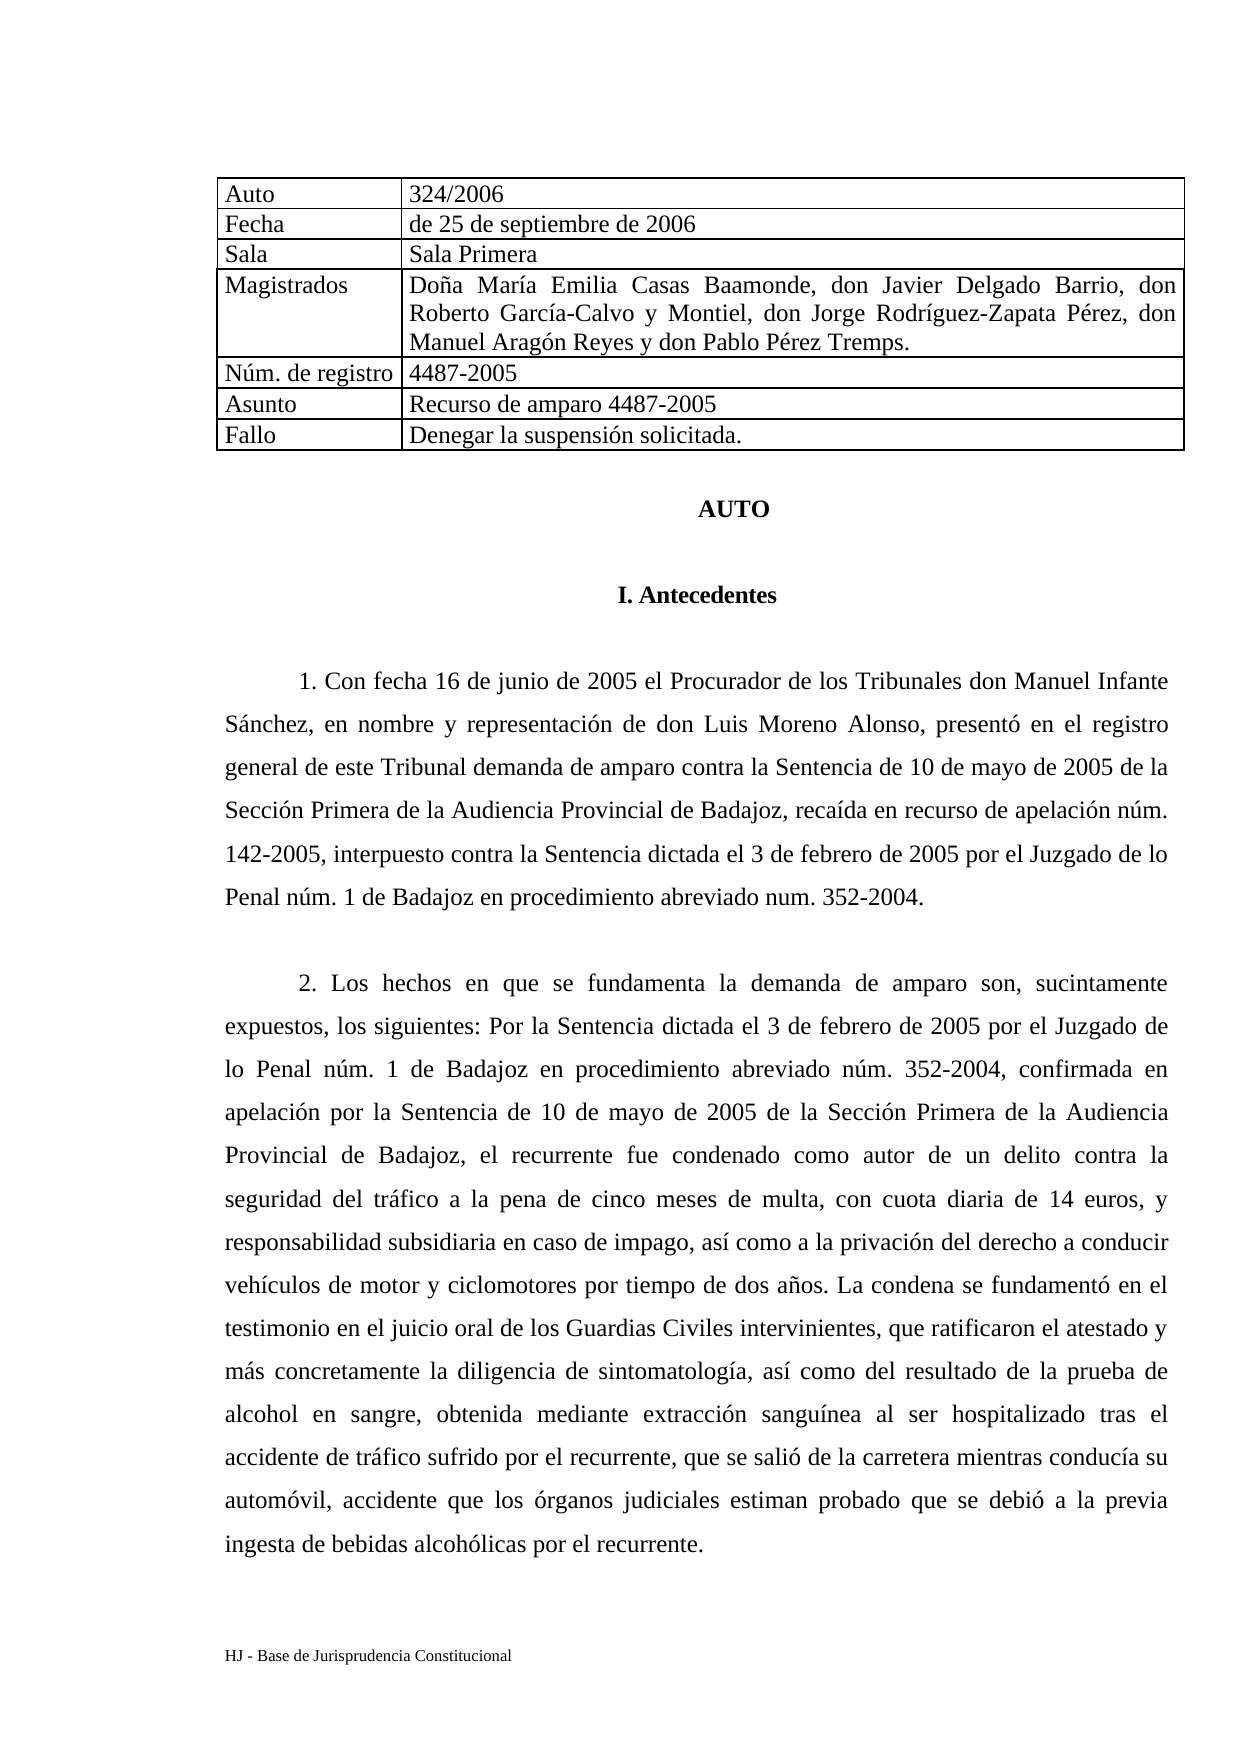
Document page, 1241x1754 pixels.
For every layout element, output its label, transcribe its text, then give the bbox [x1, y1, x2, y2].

table_cell Doña María Emilia Casas Baamonde, don Javier Delgado Barrio, don Roberto García-Calvo y Montiel, don Jorge Rodríguez-Zapata Pérez, don Manuel Aragón Reyes y don Pablo Pérez Tremps. [403, 270, 1183, 356]
table_cell Sala [218, 240, 401, 268]
table_cell Recurso de amparo 4487-2005 [403, 389, 1183, 418]
table_cell Sala Primera [402, 240, 1184, 268]
text I. Antecedentes [224, 580, 1169, 609]
table_cell Magistrados [218, 270, 401, 356]
table_cell de 25 de septiembre de 2006 [402, 209, 1184, 238]
table_header 324/2006 [402, 179, 1184, 207]
table_cell Asunto [218, 389, 401, 418]
table_cell Fecha [218, 209, 401, 238]
table_cell Fallo [218, 420, 401, 448]
table_cell Núm. de registro [218, 358, 401, 387]
table_header Auto [218, 179, 401, 207]
table_cell 4487-2005 [403, 358, 1183, 387]
text AUTO [224, 494, 1169, 522]
text 1. Con fecha 16 de junio de 2005 el Procurador de los Tribunales don Manuel Infante Sánchez, en nombre y representación de don Luis Moreno Alonso, presentó en el registro general de este Tribunal demanda de amparo contra la Sentencia de 10 de mayo de 2005 de la Sección Primera de la Audiencia Provincial de Badajoz, recaída en recurso de apelación núm. 142-2005, interpuesto contra la Sentencia dictada el 3 de febrero de 2005 por el Juzgado de lo Penal núm. 1 de Badajoz en procedimiento abreviado num. 352-2004. [224, 666, 1169, 911]
text 2. Los hechos en que se fundamenta la demanda de amparo son, sucintamente expuestos, los siguientes: Por la Sentencia dictada el 3 de febrero de 2005 por el Juzgado de lo Penal núm. 1 de Badajoz en procedimiento abreviado núm. 352-2004, confirmada en apelación por la Sentencia de 10 de mayo de 2005 de la Sección Primera de la Audiencia Provincial de Badajoz, el recurrente fue condenado como autor de un delito contra la seguridad del tráfico a la pena de cinco meses de multa, con cuota diaria de 14 euros, y responsabilidad subsidiaria en caso de impago, así como a la privación del derecho a conducir vehículos de motor y ciclomotores por tiempo de dos años. La condena se fundamentó en el testimonio en el juicio oral de los Guardias Civiles intervinientes, que ratificaron el atestado y más concretamente la diligencia de sintomatología, así como del resultado de la prueba de alcohol en sangre, obtenida mediante extracción sanguínea al ser hospitalizado tras el accidente de tráfico sufrido por el recurrente, que se salió de la carretera mientras conducía su automóvil, accidente que los órganos judiciales estiman probado que se debió a la previa ingesta de bebidas alcohólicas por el recurrente. [224, 968, 1169, 1557]
table_cell Denegar la suspensión solicitada. [403, 420, 1183, 448]
